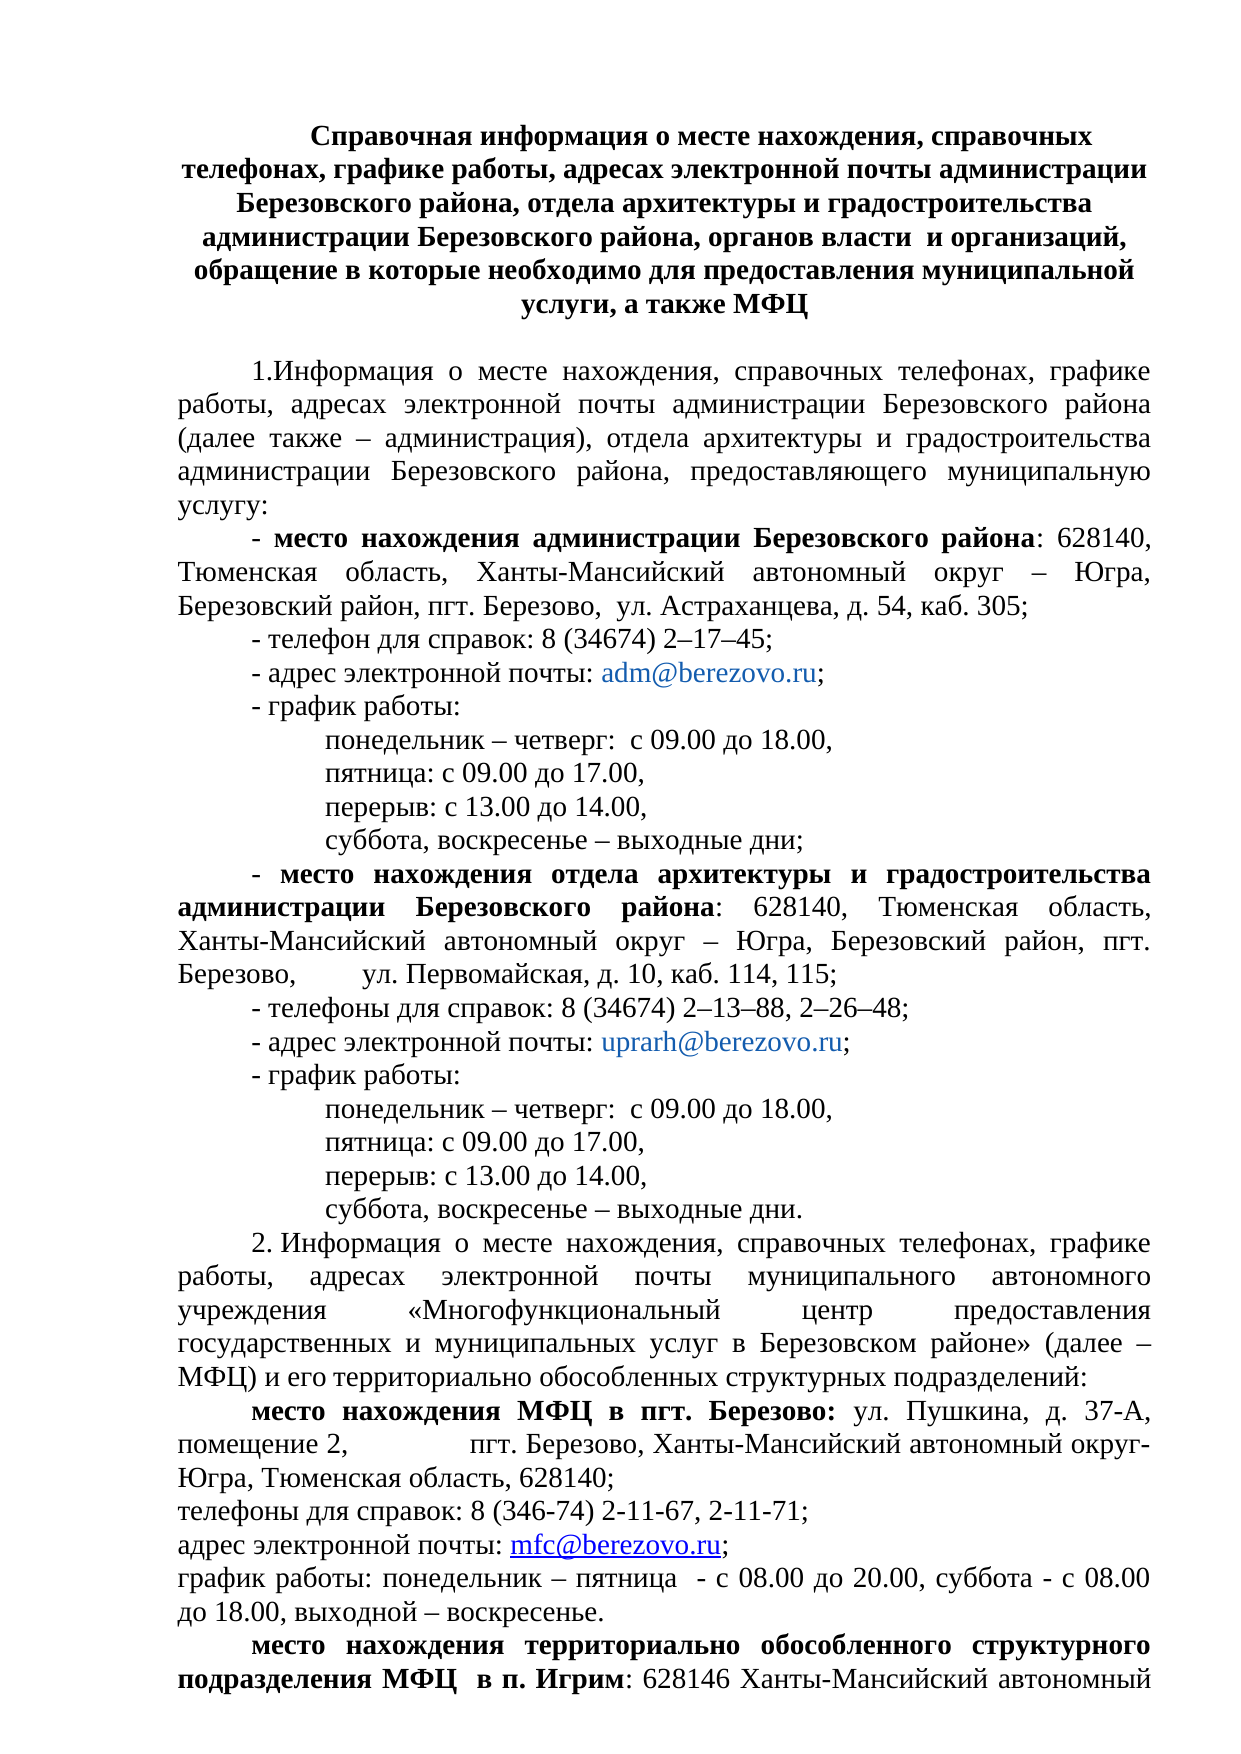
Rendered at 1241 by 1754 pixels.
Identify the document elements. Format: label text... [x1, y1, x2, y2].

text - место нахождения отдела архитектуры и градостроительства администрации Березовского района: 628140, Тюменская область, Ханты-Мансийский автономный округ – Югра, Березовский район, пгт. Березово, ул. Первомайская, д. 10, каб. 114, 115; [177, 856, 1152, 990]
text суббота, воскресенье – выходные дни. [177, 1191, 1152, 1225]
text - телефон для справок: 8 (34674) 2–17–45; [177, 621, 1152, 655]
text суббота, воскресенье – выходные дни; [177, 822, 1152, 856]
text перерыв: с 13.00 до 14.00, [177, 1158, 1152, 1191]
text - адрес электронной почты: adm@berezovo.ru; [177, 655, 1152, 688]
text 1.Информация о месте нахождения, справочных телефонах, графике работы, адресах электронной почты администрации Березовского района (далее также – администрация), отдела архитектуры и градостроительства администрации Березовского района, предоставляющего муниципальную услугу: [177, 353, 1152, 521]
text - место нахождения администрации Березовского района: 628140, Тюменская область, Ханты-Мансийский автономный округ – Югра, Березовский район, пгт. Березово, ул. Астраханцева, д. 54, каб. 305; [177, 521, 1152, 621]
text телефоны для справок: 8 (346-74) 2-11-67, 2-11-71; [177, 1493, 1152, 1527]
text понедельник – четверг: с 09.00 до 18.00, [177, 722, 1152, 755]
text Справочная информация о месте нахождения, справочных телефонах, графике работы, адресах электронной почты администрации Березовского района, отдела архитектуры и градостроительства администрации Березовского района, органов власти и организаций, обращение в которые необходимо для предоставления муниципальной услуги, а также МФЦ [177, 118, 1152, 319]
text - график работы: [177, 1057, 1152, 1091]
text понедельник – четверг: с 09.00 до 18.00, [177, 1091, 1152, 1124]
text адрес электронной почты: mfc@berezovo.ru; [177, 1527, 1152, 1560]
text 2. Информация о месте нахождения, справочных телефонах, графике работы, адресах электронной почты муниципального автономного учреждения «Многофункциональный центр предоставления государственных и муниципальных услуг в Березовском районе» (далее – МФЦ) и его территориально обособленных структурных подразделений: [177, 1225, 1152, 1393]
text перерыв: с 13.00 до 14.00, [177, 789, 1152, 822]
text - адрес электронной почты: uprarh@berezovo.ru; [177, 1024, 1152, 1057]
text место нахождения МФЦ в пгт. Березово: ул. Пушкина, д. 37-А, помещение 2, пгт. Березово, Ханты-Мансийский автономный округ-Югра, Тюменская область, 628140; [177, 1393, 1152, 1493]
text пятница: с 09.00 до 17.00, [177, 755, 1152, 789]
text - график работы: [177, 688, 1152, 722]
text пятница: с 09.00 до 17.00, [177, 1124, 1152, 1158]
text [177, 1627, 1152, 1694]
text - телефоны для справок: 8 (34674) 2–13–88, 2–26–48; [177, 990, 1152, 1024]
text график работы: понедельник – пятница - с 08.00 до 20.00, суббота - с 08.00 до 18.00, выходной – воскресенье. [177, 1560, 1152, 1627]
